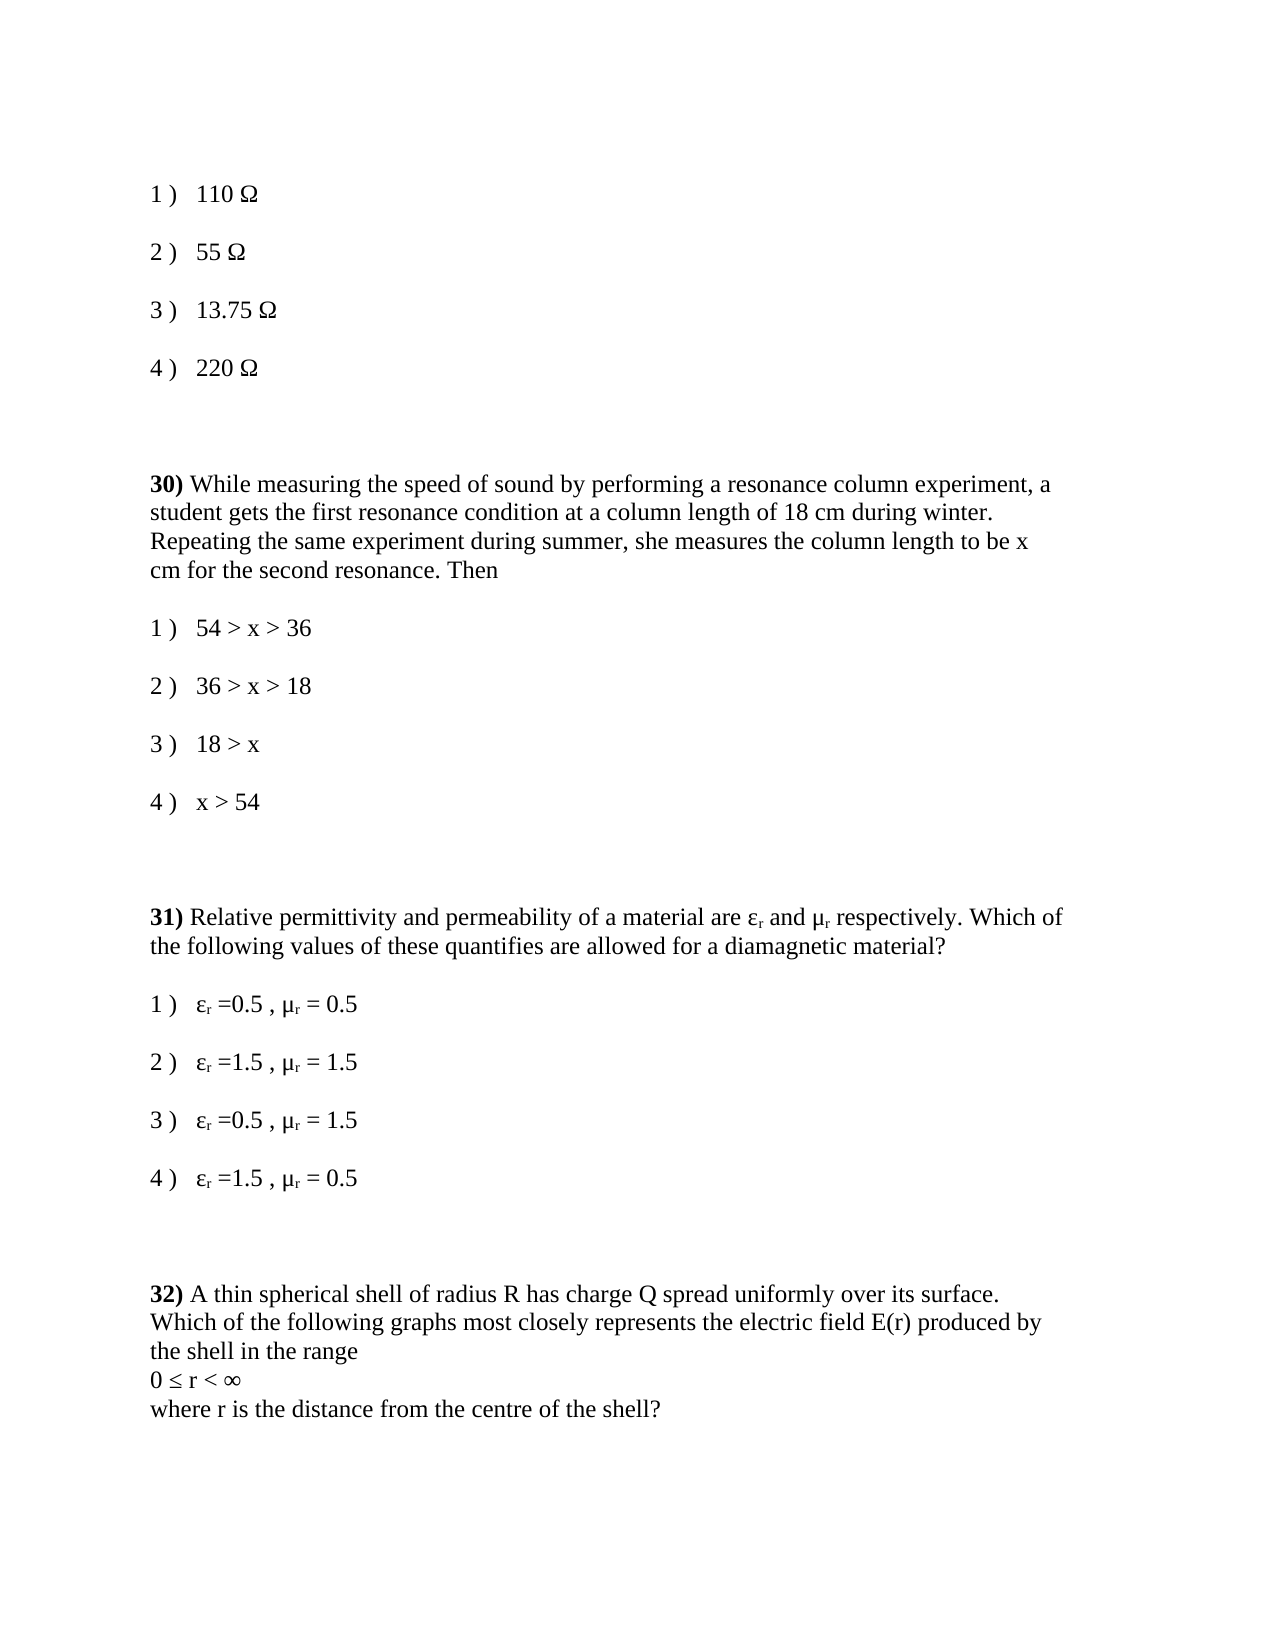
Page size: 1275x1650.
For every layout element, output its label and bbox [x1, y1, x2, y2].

table_cell [150, 150, 1087, 1452]
